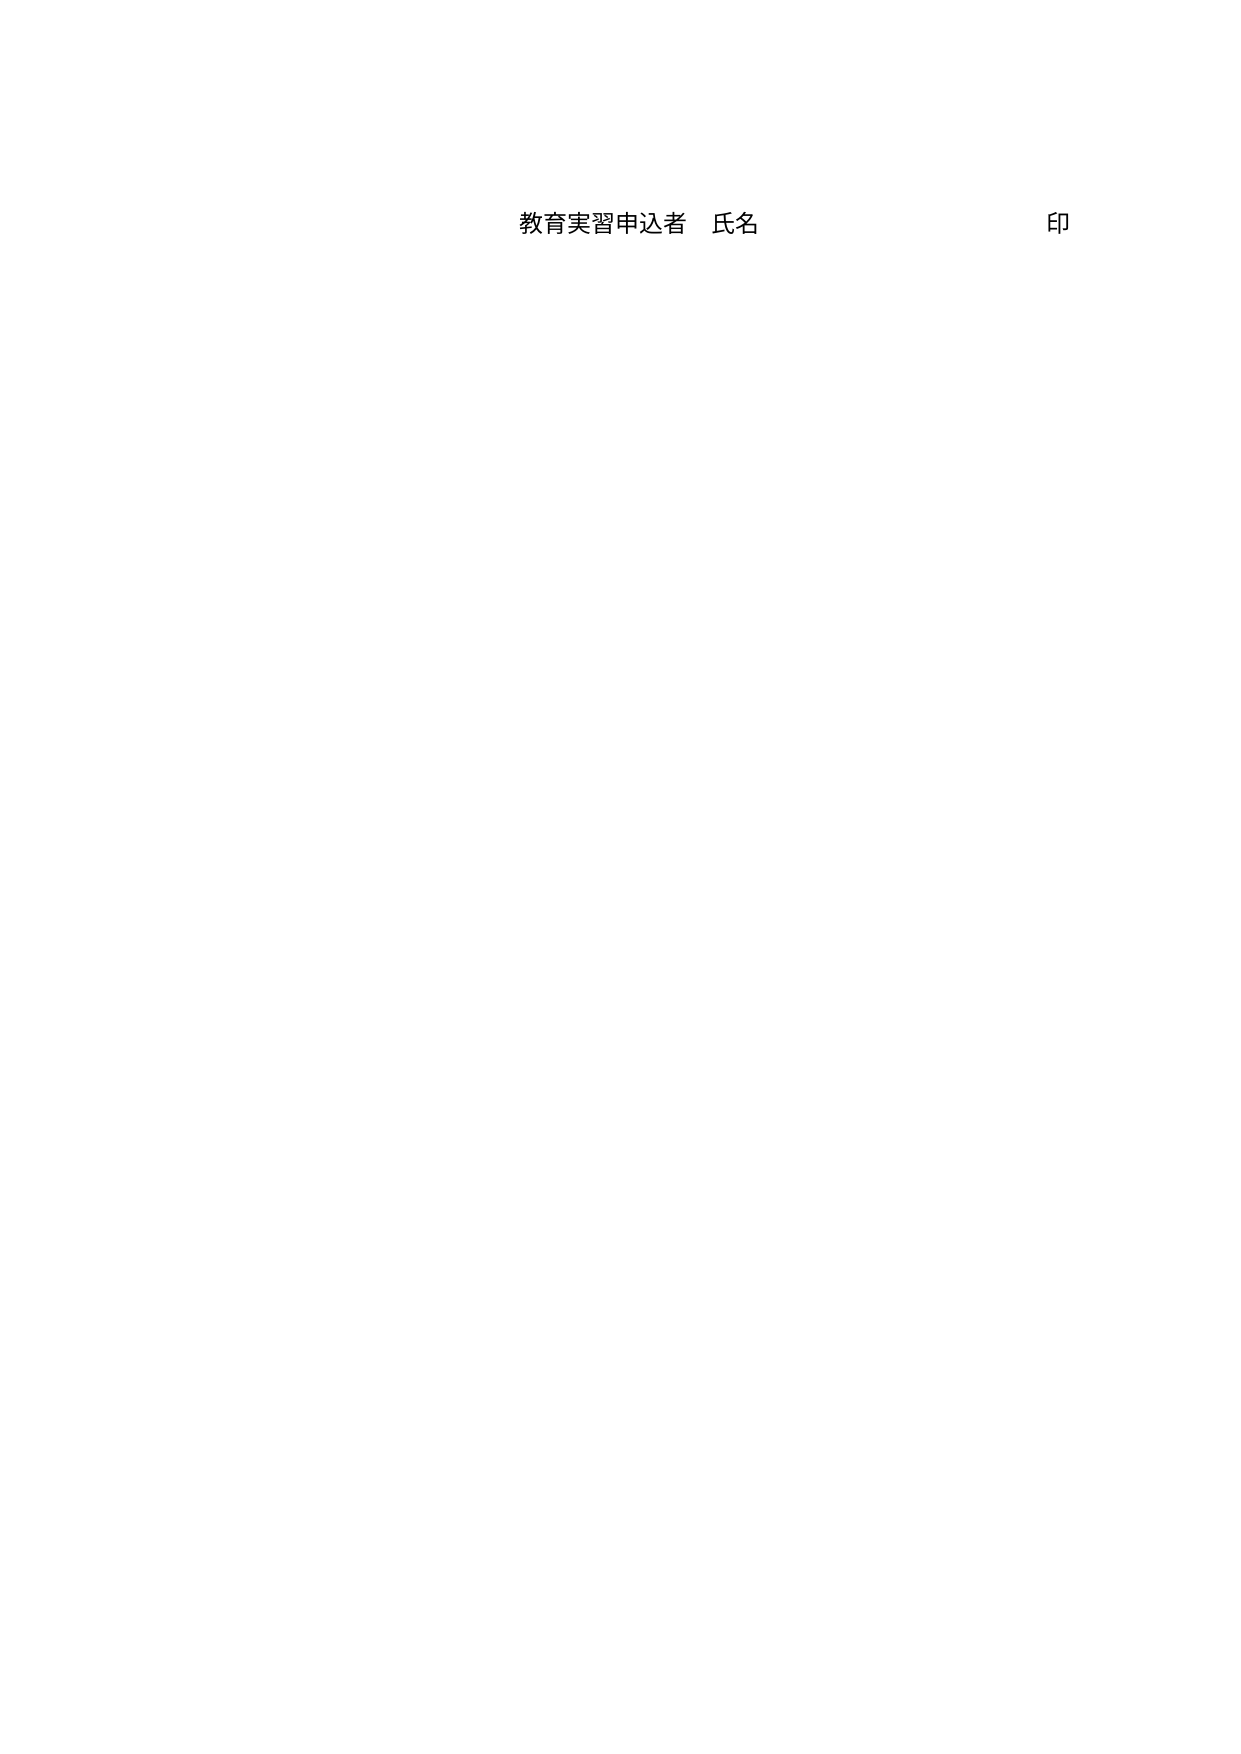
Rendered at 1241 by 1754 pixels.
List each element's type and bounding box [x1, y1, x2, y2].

table_header [114, 166, 1092, 241]
